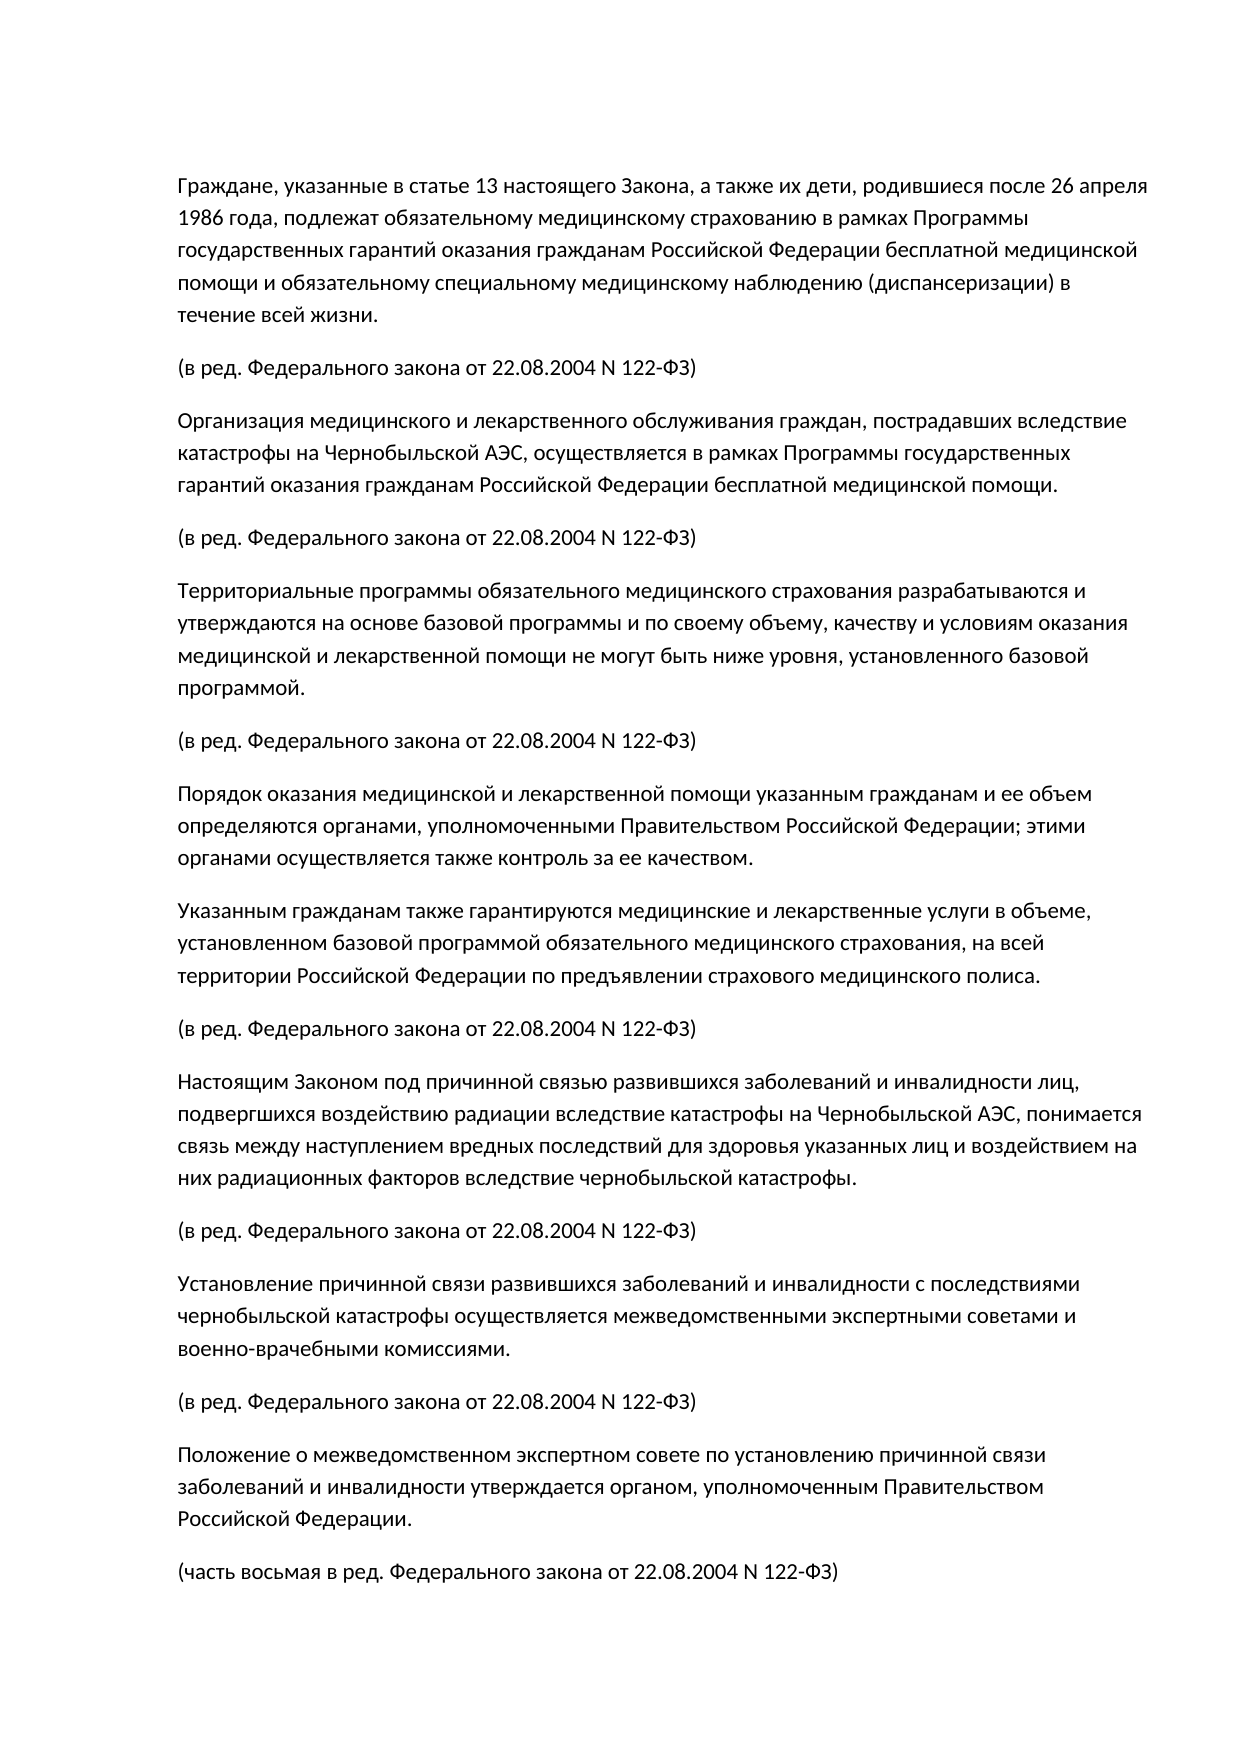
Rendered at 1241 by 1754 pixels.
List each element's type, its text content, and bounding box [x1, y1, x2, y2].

text Организация медицинского и лекарственного обслуживания граждан, пострадавших вследствие катастрофы на Чернобыльской АЭС, осуществляется в рамках Программы государственных гарантий оказания гражданам Российской Федерации бесплатной медицинской помощи. [177, 406, 1152, 498]
text (в ред. Федерального закона от 22.08.2004 N 122-ФЗ) [177, 1387, 1152, 1415]
text Граждане, указанные в статье 13 настоящего Закона, а также их дети, родившиеся после 26 апреля 1986 года, подлежат обязательному медицинскому страхованию в рамках Программы государственных гарантий оказания гражданам Российской Федерации бесплатной медицинской помощи и обязательному специальному медицинскому наблюдению (диспансеризации) в течение всей жизни. [177, 171, 1152, 328]
text Территориальные программы обязательного медицинского страхования разрабатываются и утверждаются на основе базовой программы и по своему объему, качеству и условиям оказания медицинской и лекарственной помощи не могут быть ниже уровня, установленного базовой программой. [177, 576, 1152, 701]
text (в ред. Федерального закона от 22.08.2004 N 122-ФЗ) [177, 353, 1152, 381]
text Указанным гражданам также гарантируются медицинские и лекарственные услуги в объеме, установленном базовой программой обязательного медицинского страхования, на всей территории Российской Федерации по предъявлении страхового медицинского полиса. [177, 896, 1152, 989]
text (в ред. Федерального закона от 22.08.2004 N 122-ФЗ) [177, 1216, 1152, 1244]
text (часть восьмая в ред. Федерального закона от 22.08.2004 N 122-ФЗ) [177, 1557, 1152, 1585]
text Настоящим Законом под причинной связью развившихся заболеваний и инвалидности лиц, подвергшихся воздействию радиации вследствие катастрофы на Чернобыльской АЭС, понимается связь между наступлением вредных последствий для здоровья указанных лиц и воздействием на них радиационных факторов вследствие чернобыльской катастрофы. [177, 1067, 1152, 1191]
text (в ред. Федерального закона от 22.08.2004 N 122-ФЗ) [177, 726, 1152, 754]
text Порядок оказания медицинской и лекарственной помощи указанным гражданам и ее объем определяются органами, уполномоченными Правительством Российской Федерации; этими органами осуществляется также контроль за ее качеством. [177, 779, 1152, 871]
text (в ред. Федерального закона от 22.08.2004 N 122-ФЗ) [177, 523, 1152, 551]
text (в ред. Федерального закона от 22.08.2004 N 122-ФЗ) [177, 1014, 1152, 1042]
text Установление причинной связи развившихся заболеваний и инвалидности с последствиями чернобыльской катастрофы осуществляется межведомственными экспертными советами и военно-врачебными комиссиями. [177, 1269, 1152, 1362]
text Положение о межведомственном экспертном совете по установлению причинной связи заболеваний и инвалидности утверждается органом, уполномоченным Правительством Российской Федерации. [177, 1440, 1152, 1532]
